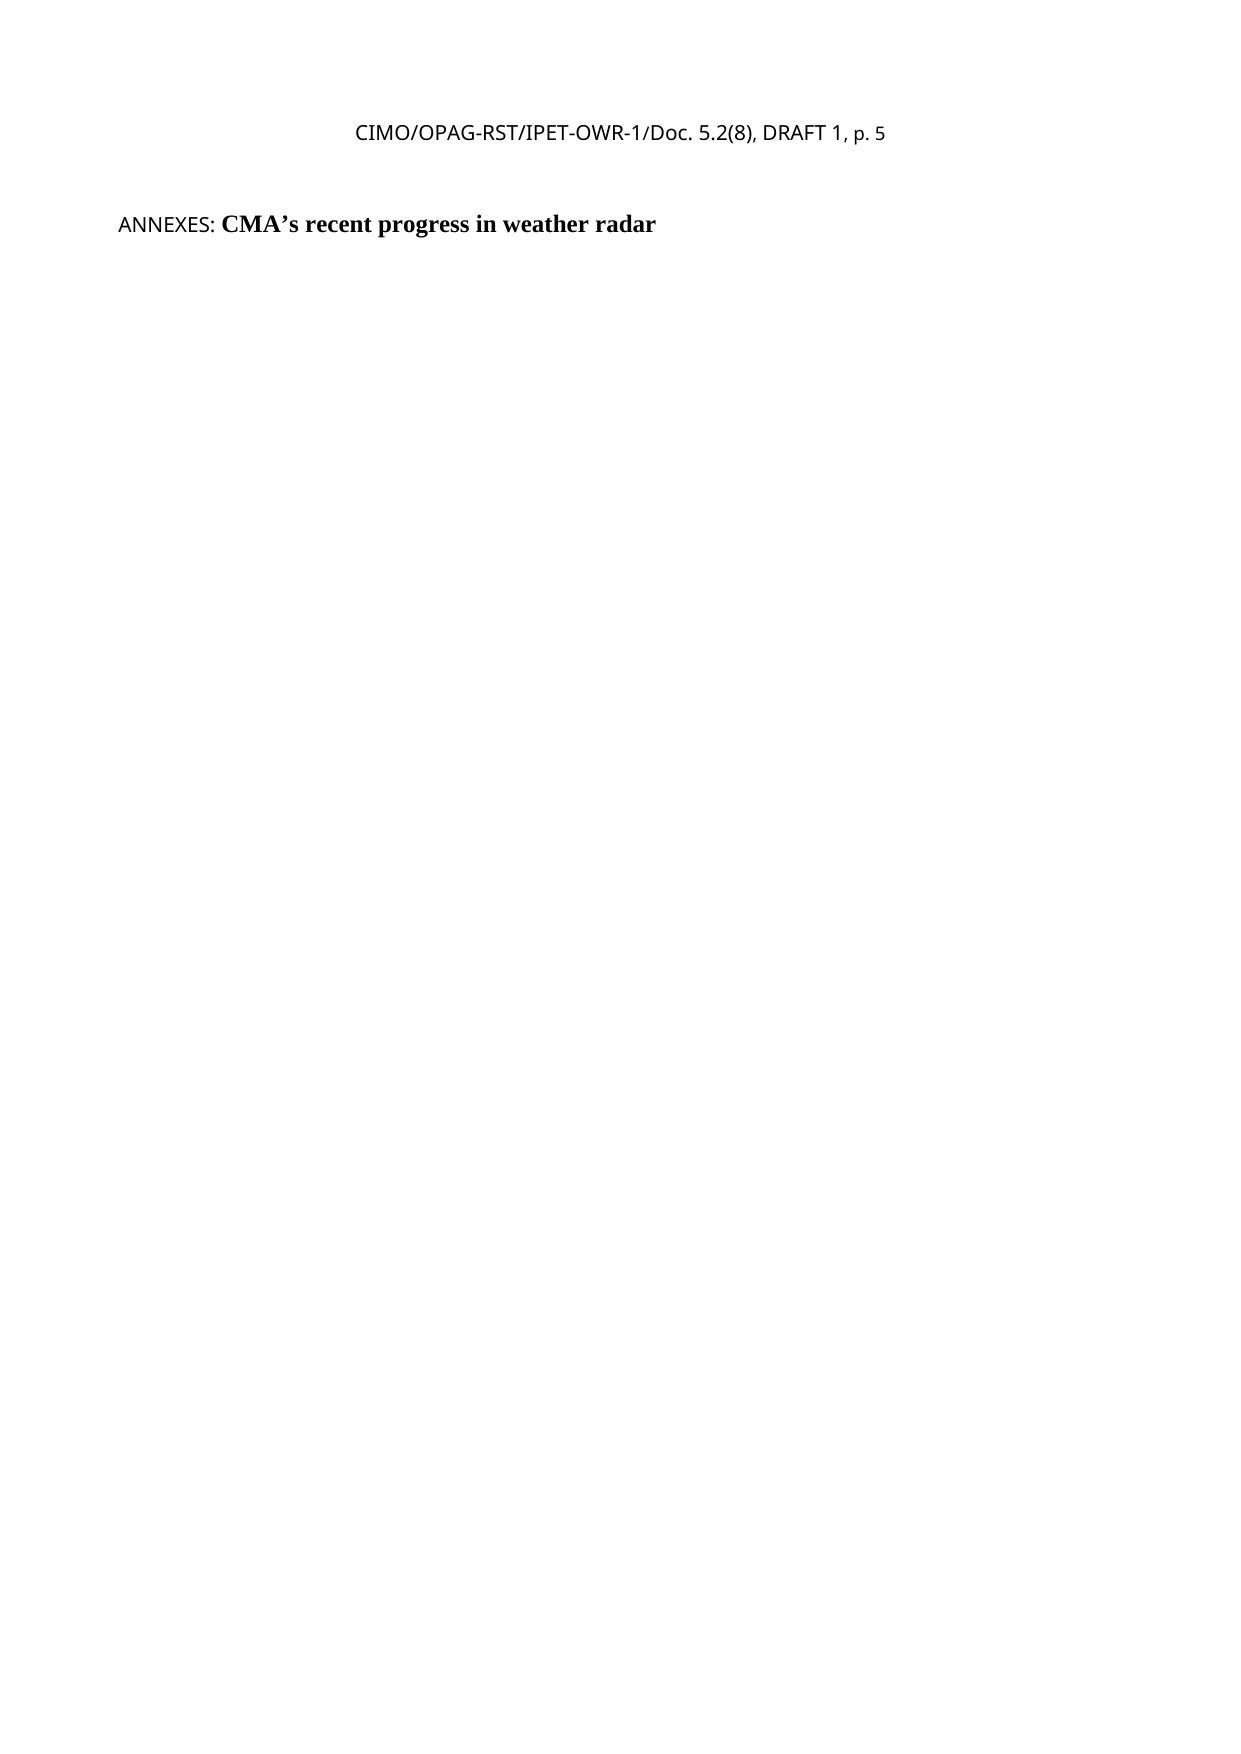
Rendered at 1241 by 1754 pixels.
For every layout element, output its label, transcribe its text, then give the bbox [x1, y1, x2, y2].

text ANNEXES: CMA’s recent progress in weather radar [118, 209, 1122, 238]
